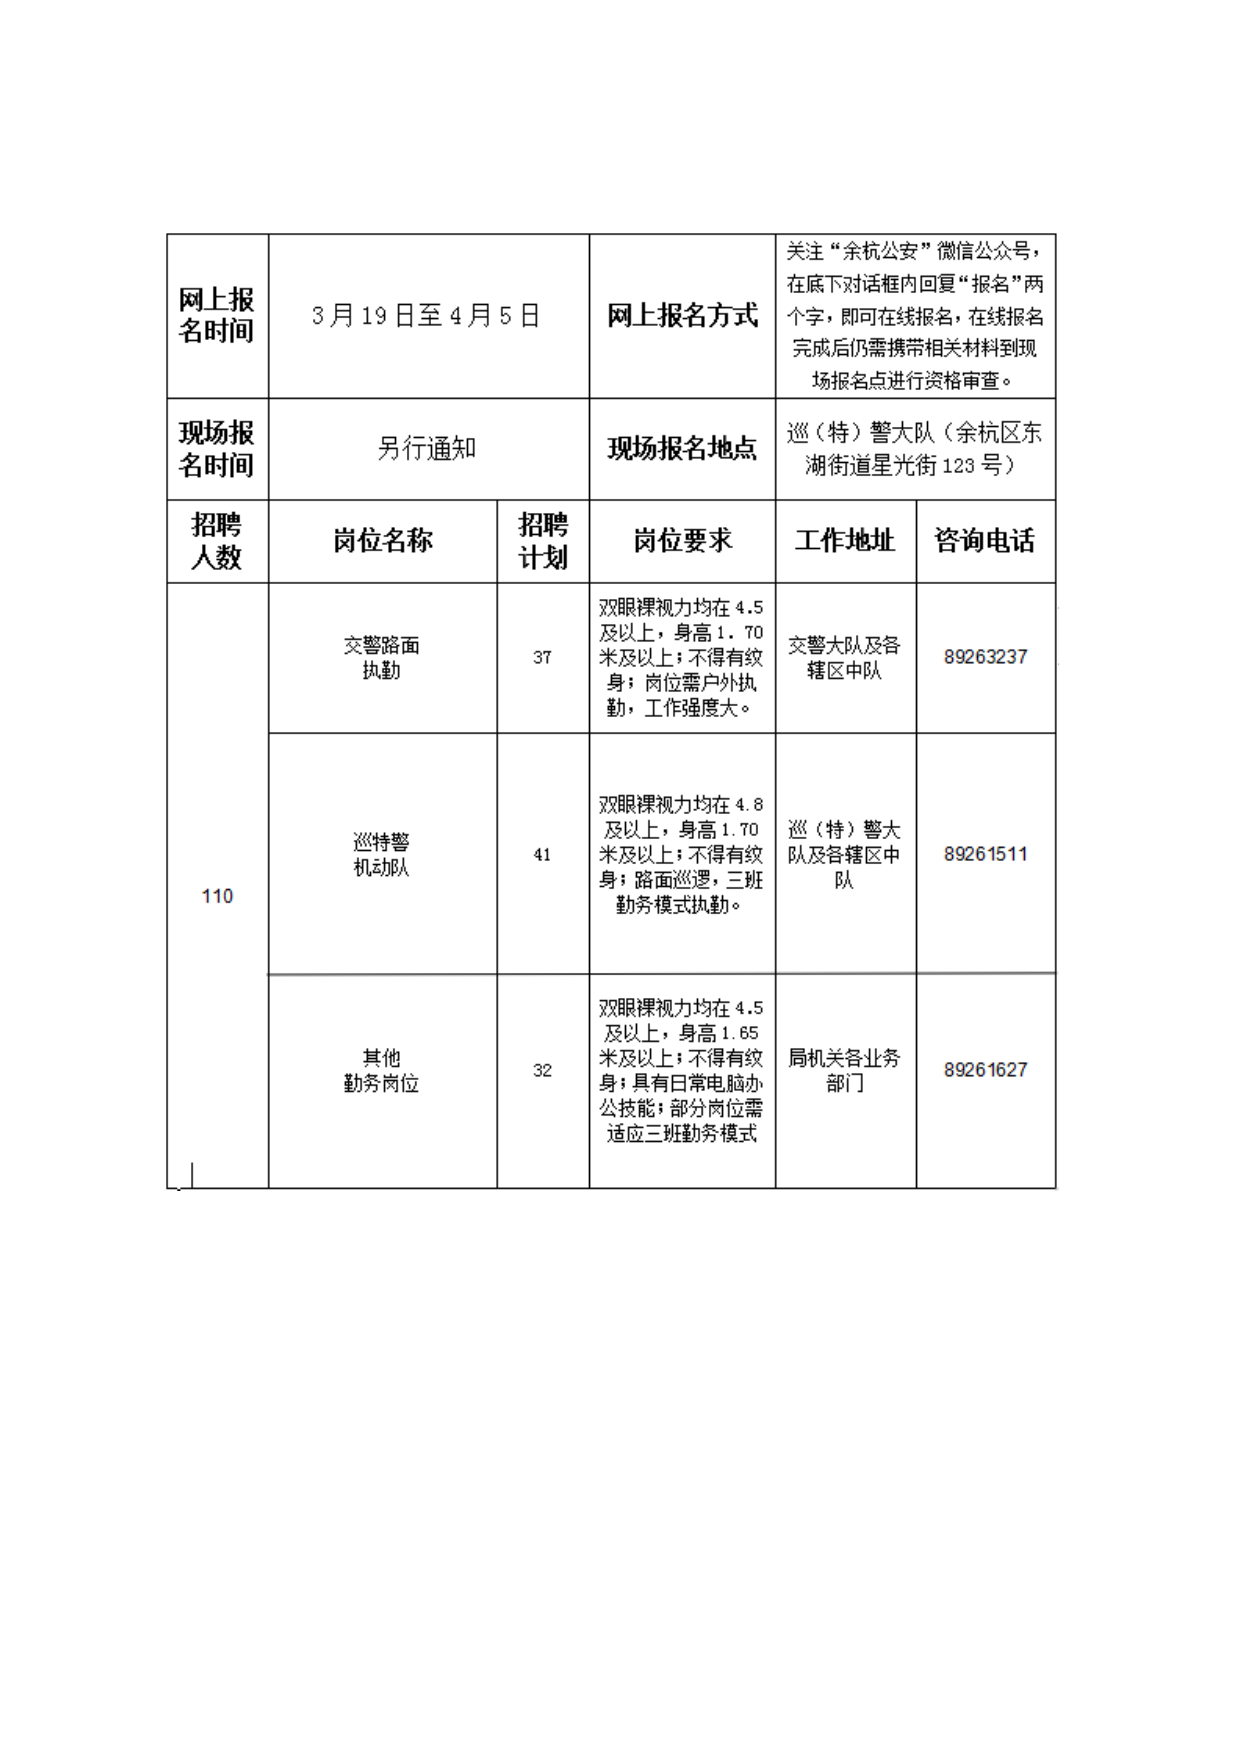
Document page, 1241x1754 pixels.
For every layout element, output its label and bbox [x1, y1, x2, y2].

picture [165, 232, 1060, 1191]
